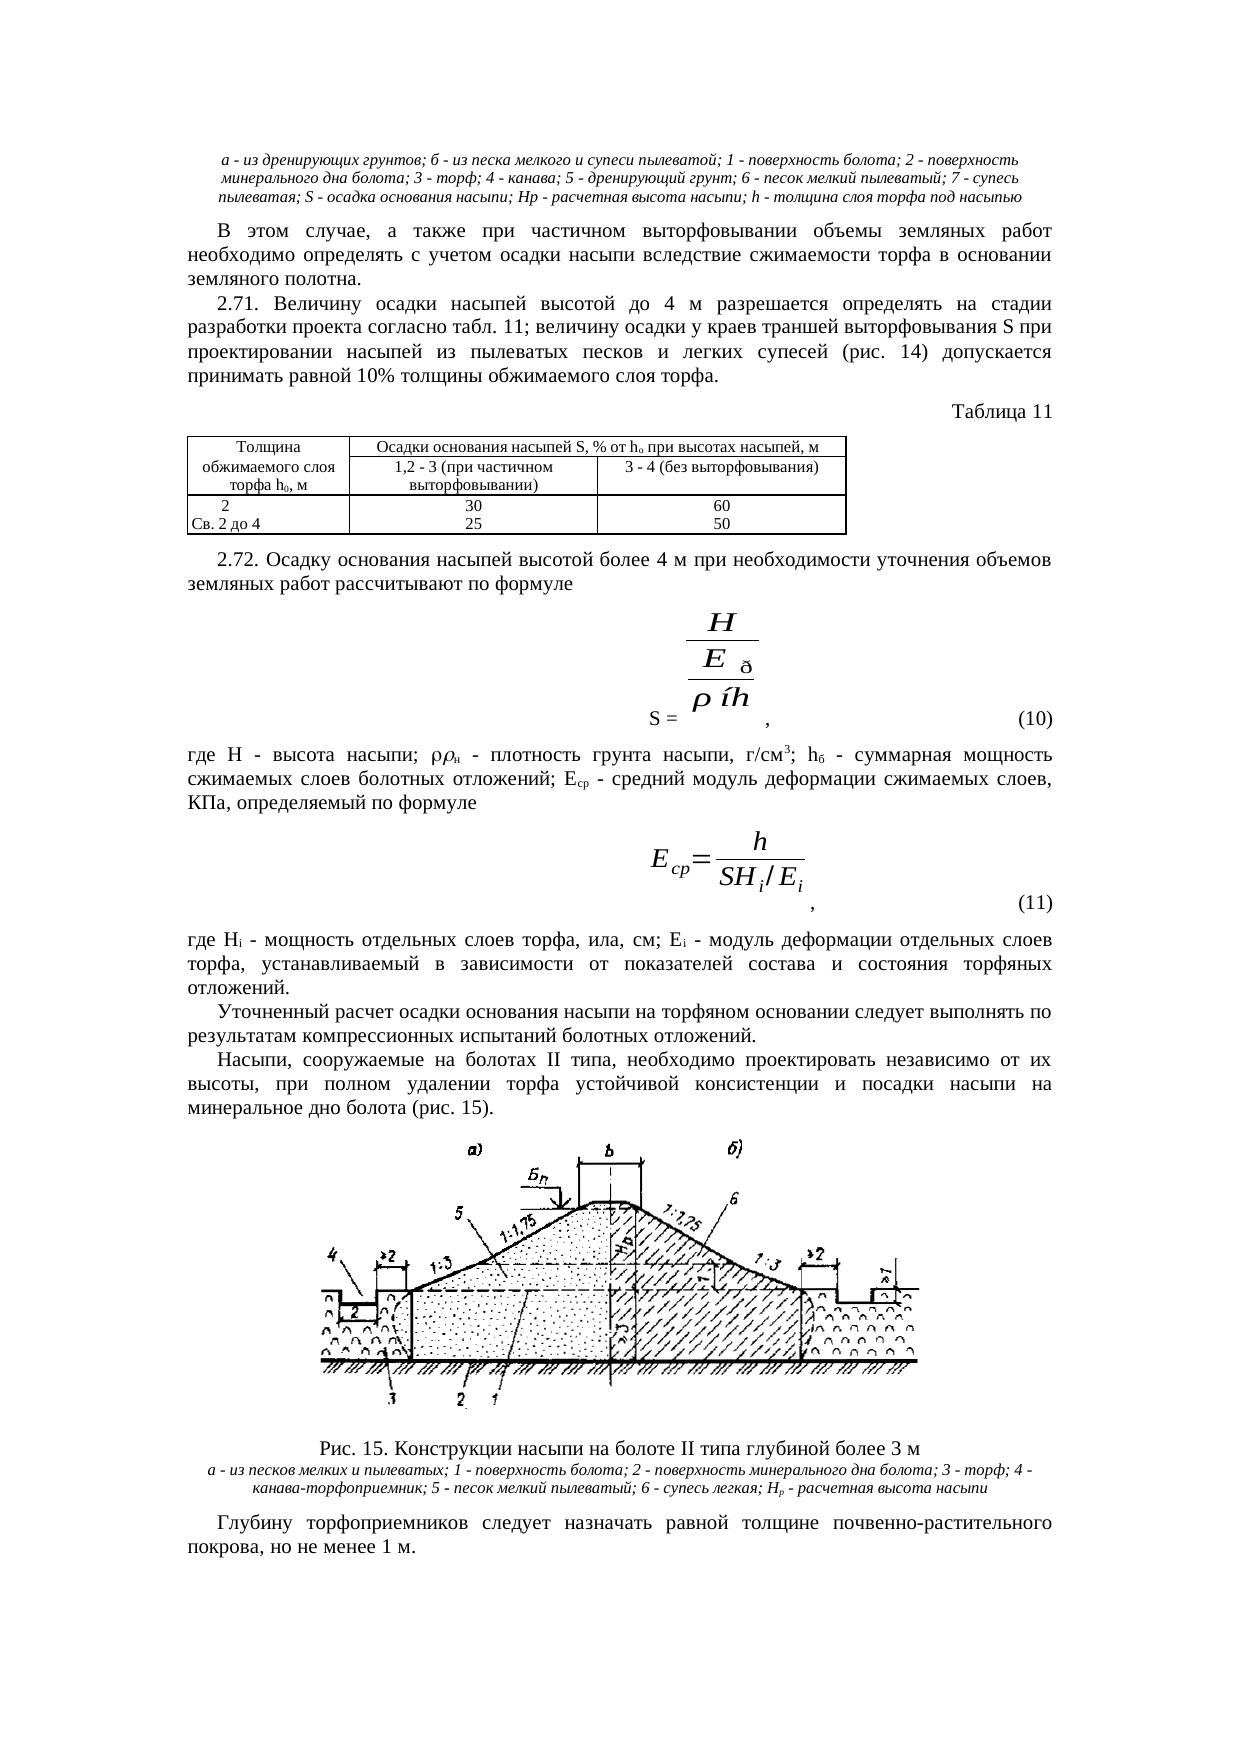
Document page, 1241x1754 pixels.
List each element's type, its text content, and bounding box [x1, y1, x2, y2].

text 2.72. Осадку основания насыпей высотой более 4 м при необходимости уточнения объемов земляных работ рассчитывают по формуле [187, 547, 1053, 595]
text а - из дренирующих грунтов; б - из песка мелкого и супеси пылеватой; 1 - поверхность болота; 2 - поверхность минерального дна болота; 3 - торф; 4 - канава; 5 - дренирующий грунт; 6 - песок мелкий пылеватый; 7 - супесь пылеватая; S - осадка основания насыпи; Нр - расчетная высота насыпи; h - толщина слоя торфа под насыпью [187, 150, 1053, 206]
text Насыпи, сооружаемые на болотах II типа, необходимо проектировать независимо от их высоты, при полном удалении торфа устойчивой консистенции и посадки насыпи на минеральное дно болота (рис. 15). [187, 1047, 1053, 1119]
text Таблица 11 [187, 399, 1053, 423]
text а - из песков мелких и пылеватых; 1 - поверхность болота; 2 - поверхность минерального дна болота; 3 - торф; 4 - канава-торфоприемник; 5 - песок мелкий пылеватый; 6 - супесь легкая; Нр - расчетная высота насыпи [187, 1460, 1053, 1497]
text Уточненный расчет осадки основания насыпи на торфяном основании следует выполнять по результатам компрессионных испытаний болотных отложений. [187, 998, 1053, 1047]
table_cell Св. 2 до 4 [188, 515, 349, 533]
text 2.71. Величину осадки насыпей высотой до 4 м разрешается определять на стадии разработки проекта согласно табл. 11; величину осадки у краев траншей выторфовывания S при проектировании насыпей из пылеватых песков и легких супесей (рис. 14) допускается принимать равной 10% толщины обжимаемого слоя торфа. [187, 290, 1053, 387]
table_cell 30 [350, 496, 597, 514]
table_cell обжимаемого слоя торфа h0, м [188, 456, 349, 494]
table_cell 25 [350, 515, 597, 533]
table_cell 3 - 4 (без выторфовывания) [598, 457, 845, 494]
text В этом случае, а также при частичном выторфовывании объемы земляных работ необходимо определять с учетом осадки насыпи вследствие сжимаемости торфа в основании земляного полотна. [187, 218, 1053, 290]
table_header Осадки основания насыпей S, % от ho при высотах насыпей, м [350, 437, 845, 456]
picture [314, 1131, 926, 1411]
table_cell 2 [188, 496, 349, 514]
table_cell 1,2 - 3 (при частичном выторфовывании) [350, 457, 597, 494]
text s = , (10) [187, 608, 1053, 729]
table_cell 60 [598, 496, 845, 514]
table_header Толщина [188, 437, 349, 456]
text , (11) [187, 827, 1053, 914]
text Рис. 15. Конструкции насыпи на болоте II типа глубиной более 3 м [187, 1436, 1053, 1460]
text где Hi - мощность отдельных слоев торфа, ила, см; Ei - модуль деформации отдельных слоев торфа, устанавливаемый в зависимости от показателей состава и состояния торфяных отложений. [187, 926, 1053, 998]
text Глубину торфоприемников следует назначать равной толщине почвенно-растительного покрова, но не менее 1 м. [187, 1510, 1053, 1558]
table_cell 50 [598, 515, 845, 533]
text где Н - высота насыпи; rн - плотность грунта насыпи, г/см3; hб - суммарная мощность сжимаемых слоев болотных отложений; Еср - средний модуль деформации сжимаемых слоев, КПа, определяемый по формуле [187, 742, 1053, 814]
